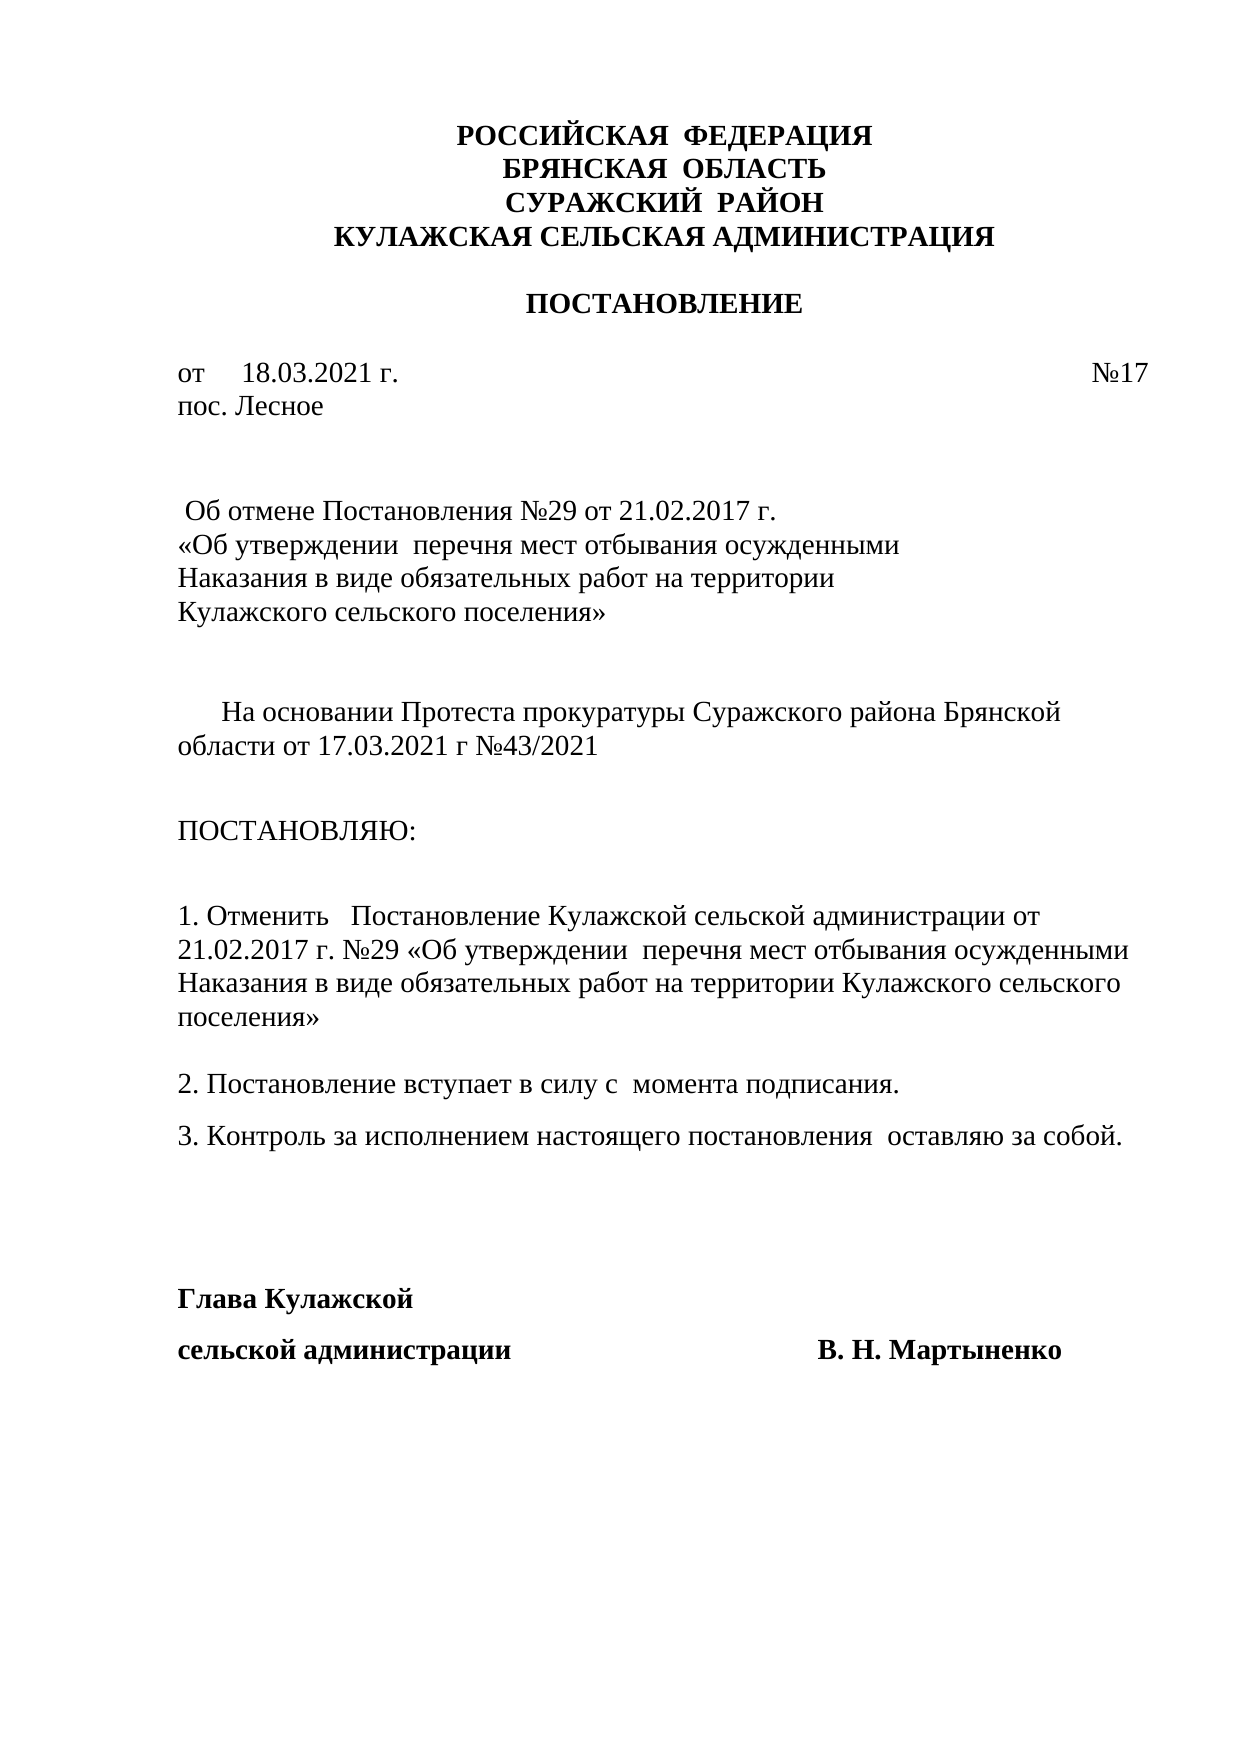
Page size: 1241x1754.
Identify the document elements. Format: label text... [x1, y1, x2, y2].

text РОССИЙСКАЯ ФЕДЕРАЦИЯ [177, 118, 1152, 152]
text Наказания в виде обязательных работ на территории Кулажского сельского поселения» [177, 965, 1152, 1032]
text 1. Отменить Постановление Кулажской сельской администрации от 21.02.2017 г. №29 «Об утверждении перечня мест отбывания осужденными [177, 865, 1152, 965]
text «Об утверждении перечня мест отбывания осужденными [177, 527, 1152, 560]
text ПОСТАНОВЛЯЮ: [177, 780, 1152, 847]
text от 18.03.2021 г. №17 [177, 355, 1152, 388]
text Наказания в виде обязательных работ на территории [177, 560, 1152, 594]
text ПОСТАНОВЛЕНИЕ [177, 286, 1152, 319]
text Об отмене Постановления №29 от 21.02.2017 г. [177, 493, 1152, 527]
text сельской администрации В. Н. Мартыненко [177, 1332, 1152, 1366]
text 3. Контроль за исполнением настоящего постановления оставляю за собой. [177, 1118, 1152, 1151]
text Глава Кулажской [177, 1281, 1152, 1314]
text На основании Протеста прокуратуры Суражского района Брянской области от 17.03.2021 г №43/2021 [177, 694, 1152, 762]
text СУРАЖСКИЙ РАЙОН [177, 185, 1152, 219]
text пос. Лесное [177, 388, 1152, 422]
text БРЯНСКАЯ ОБЛАСТЬ [177, 152, 1152, 185]
text Кулажского сельского поселения» [177, 594, 1152, 627]
text 2. Постановление вступает в силу с момента подписания. [177, 1066, 1152, 1099]
text КУЛАЖСКАЯ СЕЛЬСКАЯ АДМИНИСТРАЦИЯ [177, 219, 1152, 252]
